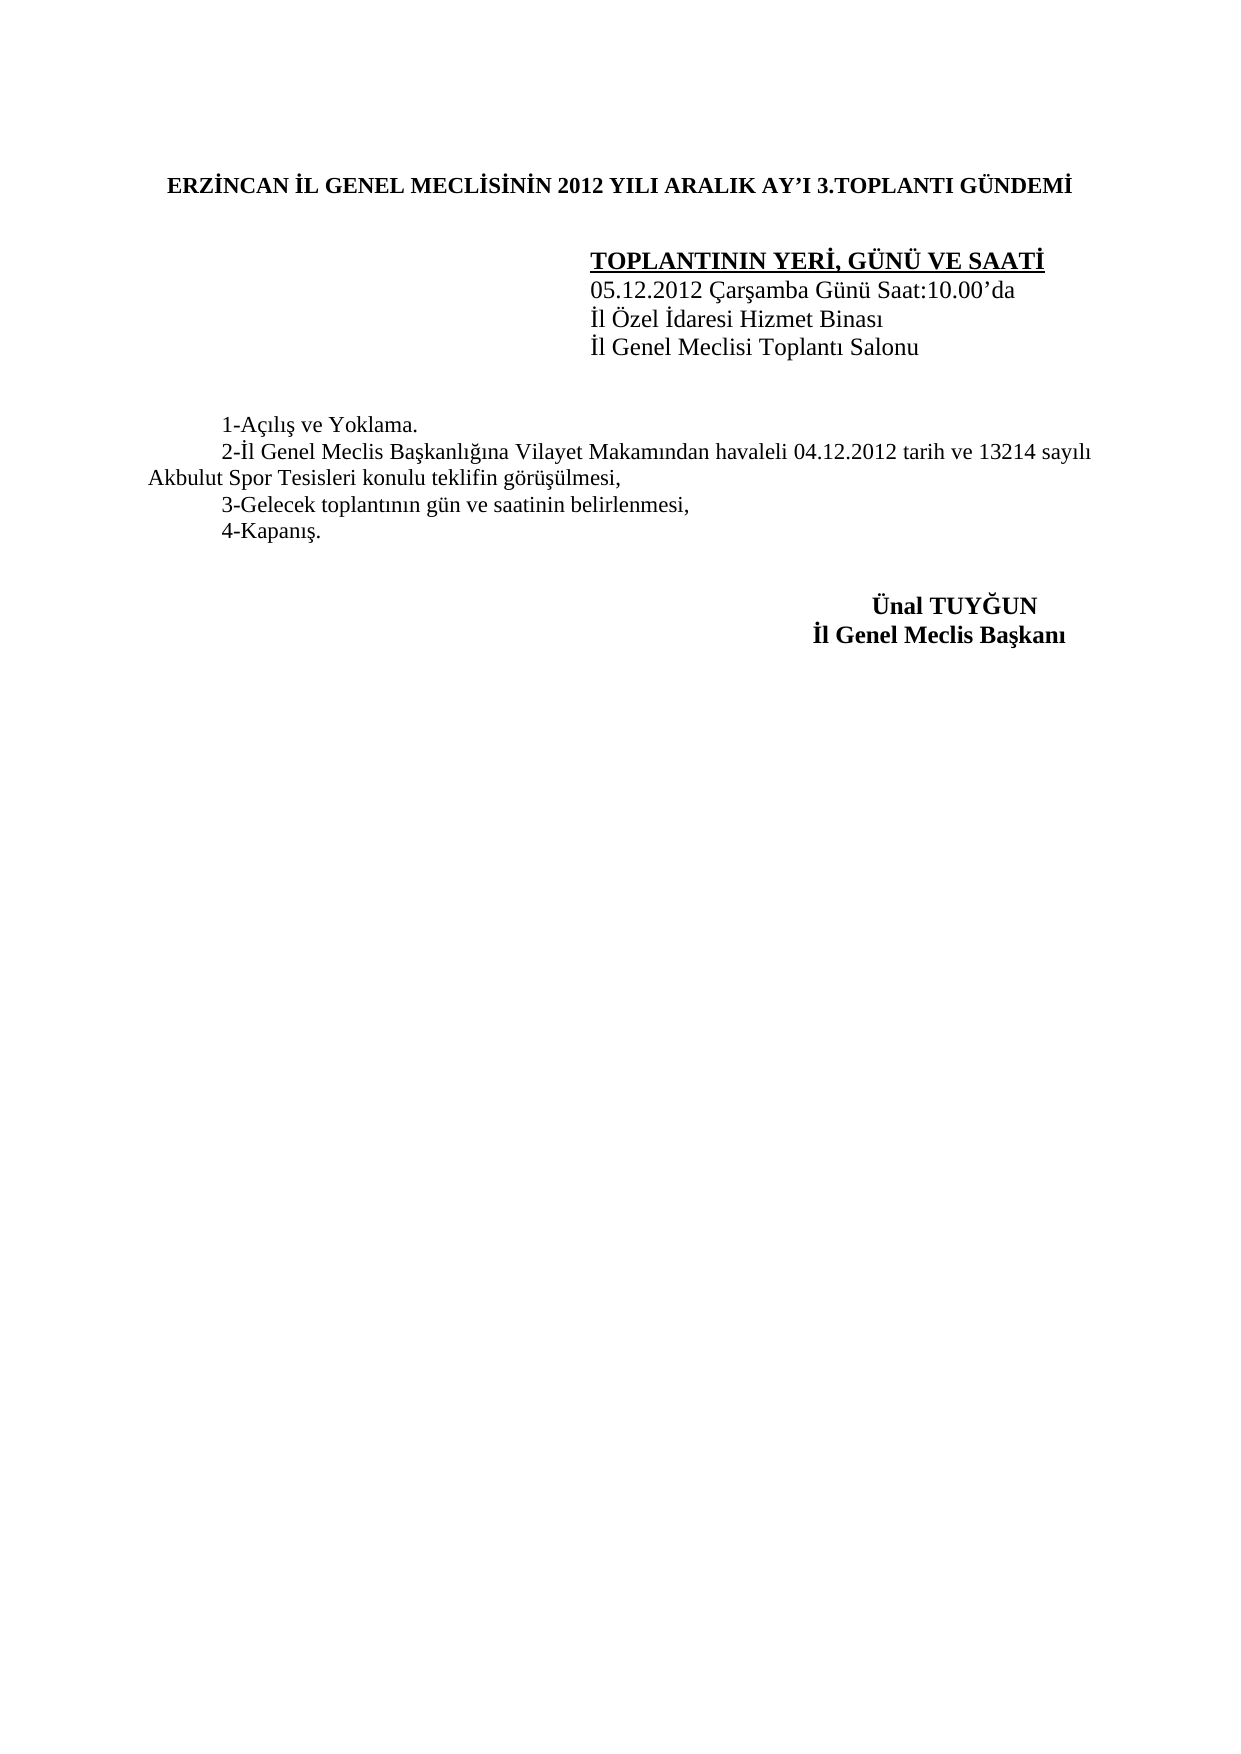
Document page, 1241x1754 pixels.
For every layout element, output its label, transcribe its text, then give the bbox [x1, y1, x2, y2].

title İl Genel Meclis Başkanı [148, 620, 1093, 649]
text 3-Gelecek toplantının gün ve saatinin belirlenmesi, [148, 491, 1093, 517]
text Ünal TUYĞUN [148, 591, 1093, 620]
text 1-Açılış ve Yoklama. [148, 412, 1093, 438]
subtitle İl Genel Meclisi Toplantı Salonu [148, 332, 1093, 361]
text TOPLANTININ YERİ, GÜNÜ VE SAATİ [516, 246, 1093, 275]
text İl Özel İdaresi Hizmet Binası [148, 304, 1093, 332]
text 05.12.2012 Çarşamba Günü Saat:10.00’da [148, 275, 1093, 304]
title ERZİNCAN İL GENEL MECLİSİNİN 2012 YILI ARALIK AY’I 3.TOPLANTI GÜNDEMİ [148, 172, 1093, 198]
text 4-Kapanış. [148, 517, 1093, 543]
text 2-İl Genel Meclis Başkanlığına Vilayet Makamından havaleli 04.12.2012 tarih ve 13214 sayılı Akbulut Spor Tesisleri konulu teklifin görüşülmesi, [148, 438, 1093, 491]
